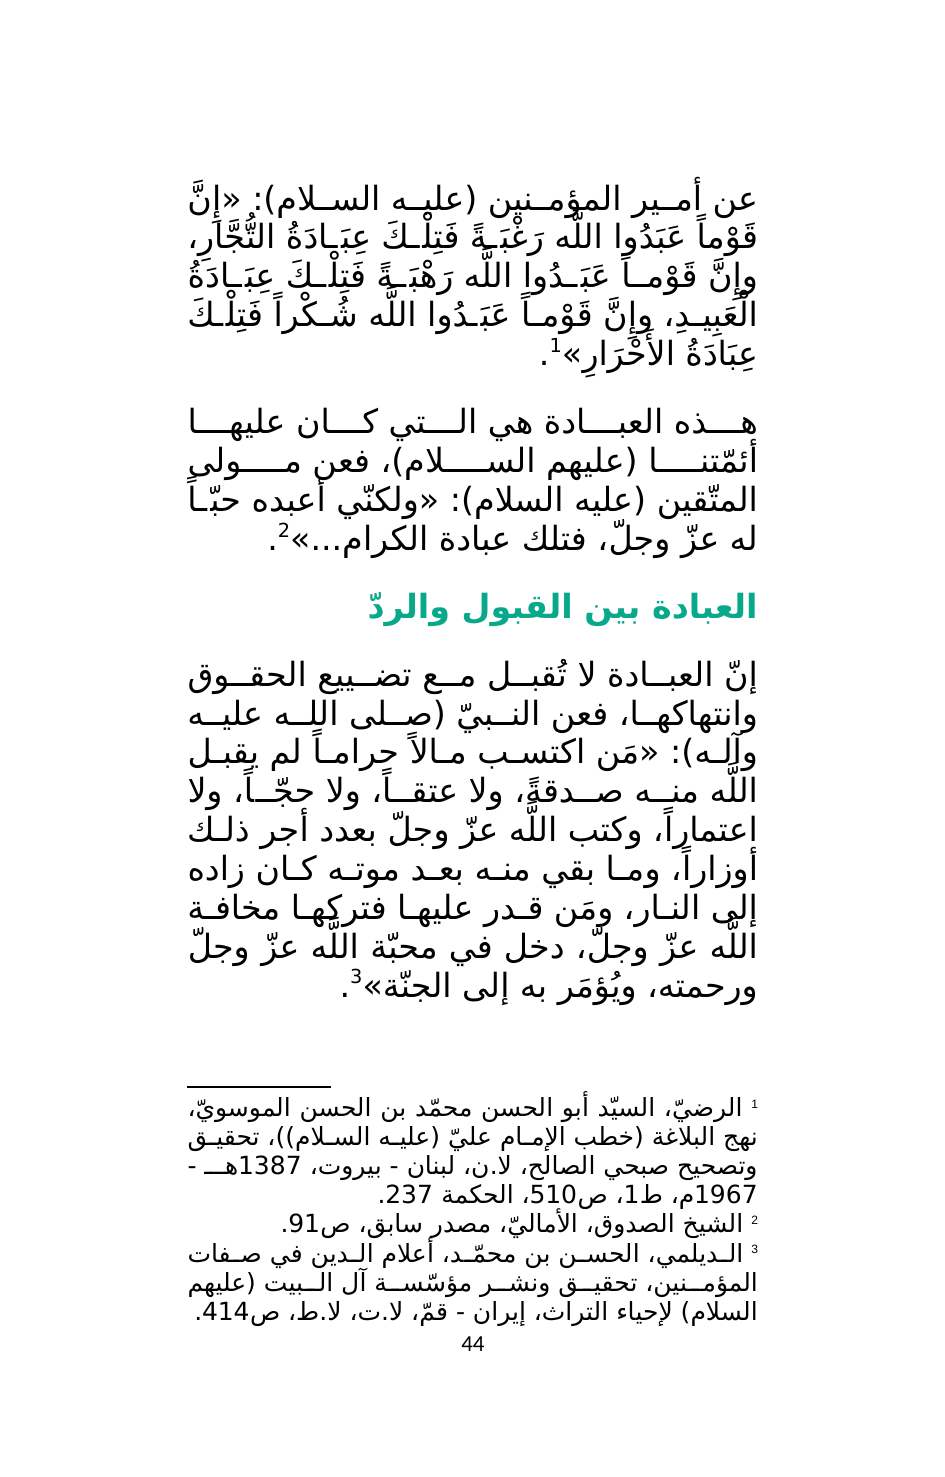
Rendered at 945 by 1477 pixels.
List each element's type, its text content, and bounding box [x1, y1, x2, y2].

text هذه العبادة هي التي كان عليها أئمّتنا (عليهم السلام)، فعن مولى المتّقين (عليه السلام): «ولكنّي أعبده حبّاً له عزّ وجلّ، فتلك عبادة الكرام...». [187, 403, 758, 558]
text إنّ العبادة لا تُقبل مع تضييع الحقوق وانتهاكها، فعن النبيّ (صلى الله عليه وآله): «مَن اكتسب مالاً حراماً لم يقبل اللَّه منه صدقةً، ولا عتقاً، ولا حجّاً، ولا اعتماراً، وكتب اللَّه عزّ وجلّ بعدد أجر ذلك أوزاراً، وما بقي منه بعد موته كان زاده إلى النار، ومَن قدر عليها فتركها مخافة اللَّه عزّ وجلّ، دخل في محبّة اللَّه عزّ وجلّ ورحمته، ويُؤمَر به إلى الجنّة». [187, 655, 758, 1005]
text العبادة بين القبول والردّ [187, 587, 758, 626]
text عن أمير المؤمنين (عليه السلام): «إِنَّ قَوْماً عَبَدُوا اللَّه رَغْبَةً فَتِلْكَ عِبَادَةُ التُّجَّارِ، وإِنَّ قَوْماً عَبَدُوا اللَّه رَهْبَةً فَتِلْكَ عِبَادَةُ الْعَبِيدِ، وإِنَّ قَوْماً عَبَدُوا اللَّه شُكْراً فَتِلْكَ عِبَادَةُ الأَحْرَارِ». [187, 179, 758, 373]
